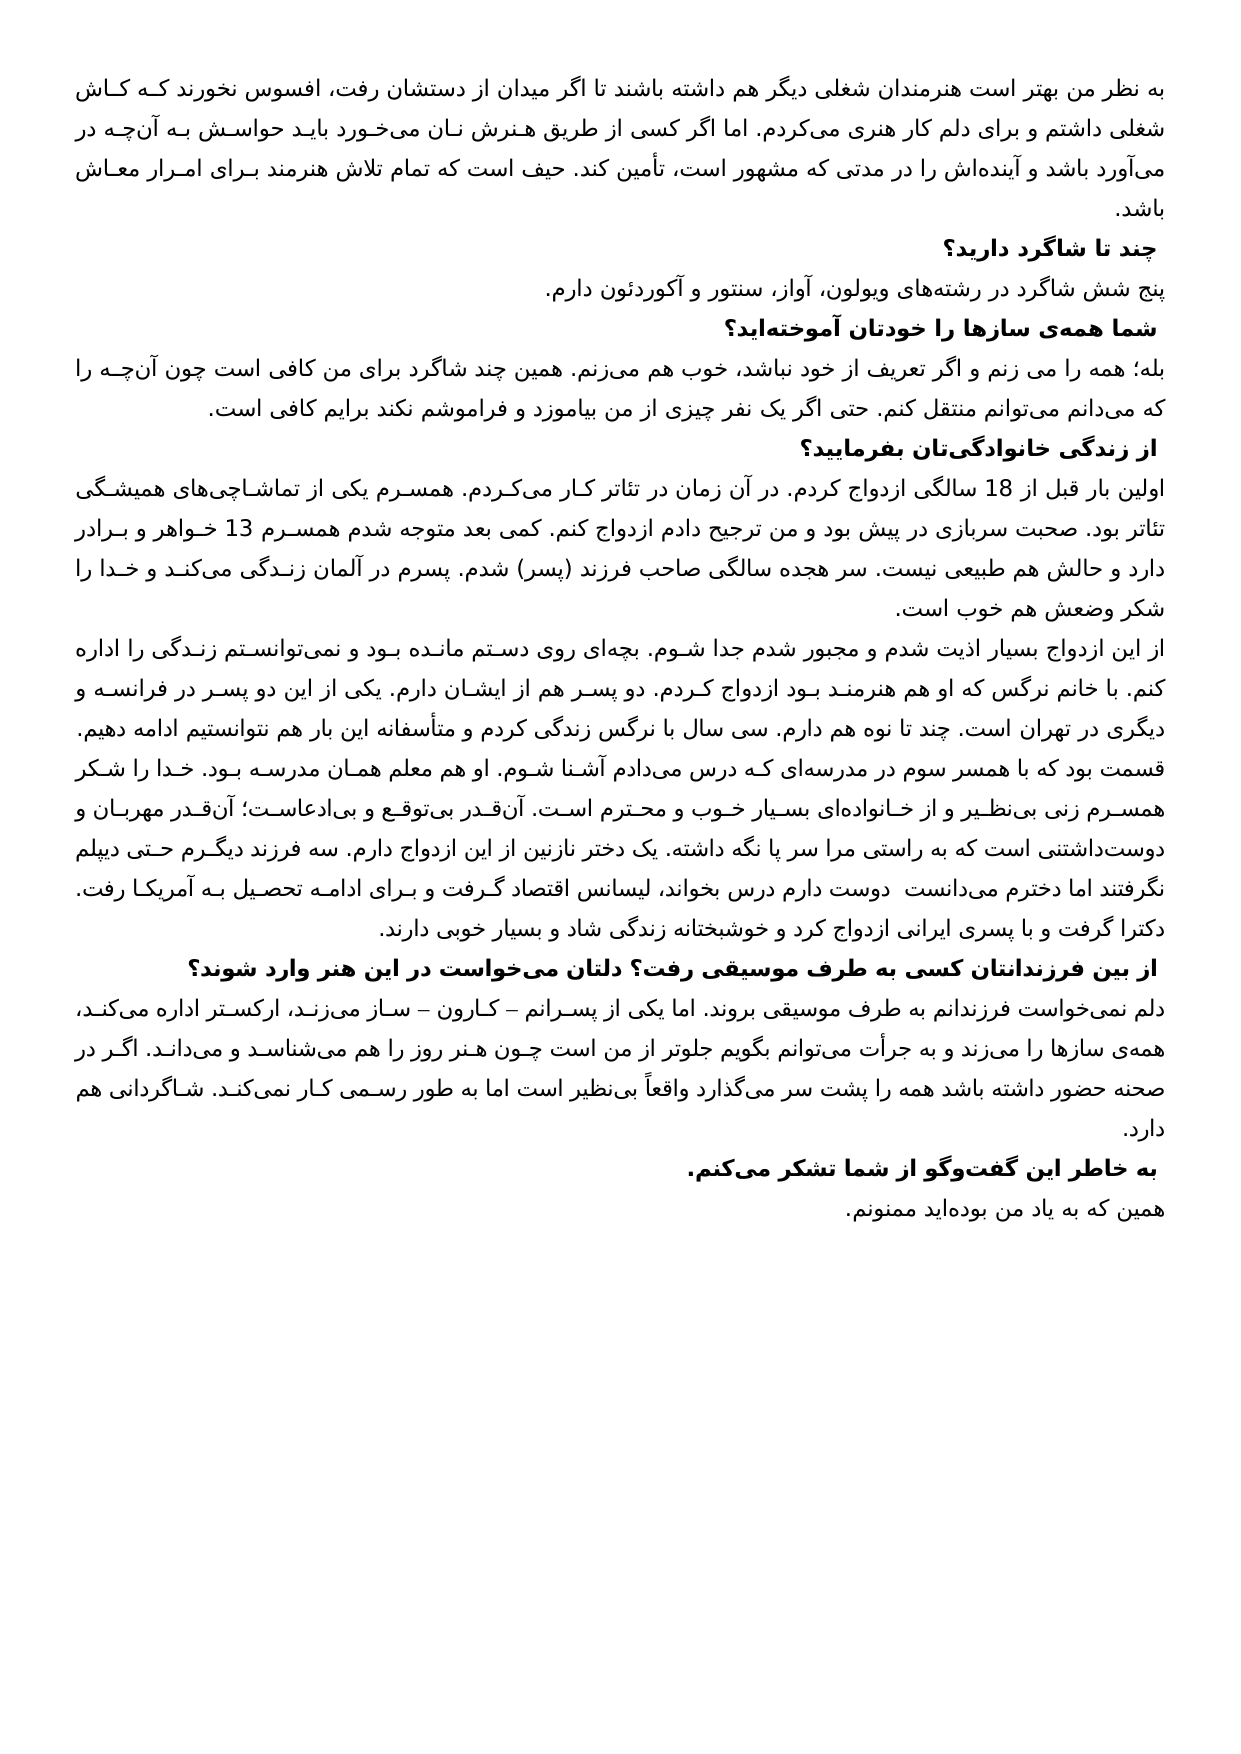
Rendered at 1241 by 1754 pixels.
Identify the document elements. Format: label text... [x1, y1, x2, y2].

text پنج شش شاگرد در رشته‌های ویولون، آواز، سنتور و آکوردئون دارم. [75, 275, 1165, 302]
text از بین فرزندانتان کسی به طرف موسیقی رفت؟ دلتان می‌خواست در این هنر وارد شوند؟ [75, 955, 1165, 982]
text شما همه‌ی سازها را خودتان آموخته‌اید؟ [75, 315, 1165, 342]
text به خاطر این گفت‌وگو از شما تشکر می‌کنم. [75, 1155, 1165, 1182]
text از زندگی خانوادگی‌تان بفرمایید؟ [75, 435, 1165, 462]
text از این ازدواج بسیار اذیت شدم و مجبور شدم جدا شوم. بچه‌ای روی دستم مانده بود و نمی‌توانستم زندگی را اداره کنم. با خانم نرگس که او هم هنرمند بود ازدواج کردم. دو پسر هم از ایشان دارم. یکی از این دو پسر در فرانسه و دیگری در تهران است. چند تا نوه هم دارم. سی سال با نرگس زندگی کردم و متأسفانه این بار هم نتوانستیم ادامه دهیم. قسمت بود که با همسر سوم در مدرسه‌ای که درس می‌دادم آشنا شوم. او هم معلم همان مدرسه بود. خدا را شکر همسرم زنی بی‌نظیر و از خانواده‌ای بسیار خوب و محترم است. آن‌قدر بی‌توقع و بی‌ادعاست؛ آن‌قدر مهربان و دوست‌داشتنی است که به راستی مرا سر پا نگه داشته. یک دختر نازنین از این ازدواج دارم. سه فرزند دیگرم حتی دیپلم نگرفتند اما دخترم می‌دانست دوست دارم درس بخواند، لیسانس اقتصاد گرفت و برای ادامه تحصیل به آمریکا رفت. دکترا گرفت و با پسری ایرانی ازدواج کرد و خوشبختانه زندگی شاد و بسیار خوبی دارند. [75, 635, 1165, 942]
text همین که به یاد من بوده‌اید ممنونم. [75, 1195, 1165, 1222]
text دلم نمی‌خواست فرزندانم به طرف موسیقی بروند. اما یکی از پسرانم – کارون – ساز می‌زند، ارکستر اداره می‌کند، همه‌ی سازها را می‌زند و به جرأت می‌توانم بگویم جلوتر از من است چون هنر روز را هم می‌شناسد و می‌داند. اگر در صحنه حضور داشته باشد همه را پشت سر می‌گذارد واقعاً بی‌نظیر است اما به طور رسمی کار نمی‌کند. شاگردانی هم دارد. [75, 995, 1165, 1142]
text اولین بار قبل از 18 سالگی ازدواج کردم. در آن زمان در تئاتر کار می‌کردم. همسرم یکی از تماشاچی‌های همیشگی تئاتر بود. صحبت سربازی در پیش بود و من ترجیح دادم ازدواج کنم. کمی بعد متوجه شدم همسرم 13 خواهر و برادر دارد و حالش هم طبیعی نیست. سر هجده سالگی صاحب فرزند (پسر) شدم. پسرم در آلمان زندگی می‌کند و خدا را شکر وضعش هم خوب است. [75, 475, 1165, 622]
text چند تا شاگرد دارید؟ [75, 235, 1165, 262]
text بله؛ همه را می زنم و اگر تعریف از خود نباشد، خوب هم می‌زنم. همین چند شاگرد برای من کافی است چون آن‌چه را که می‌دانم می‌توانم منتقل کنم. حتی اگر یک نفر چیزی از من بیاموزد و فراموشم نکند برایم کافی است. [75, 355, 1165, 422]
text به نظر من بهتر است هنرمندان شغلی دیگر هم داشته باشند تا اگر میدان از دستشان رفت، افسوس نخورند که کاش شغلی داشتم و برای دلم کار هنری می‌کردم. اما اگر کسی از طریق هنرش نان می‌خورد باید حواسش به آن‌چه در می‌آورد باشد و آینده‌اش را در مدتی که مشهور است، تأمین کند. حیف است که تمام تلاش هنرمند برای امرار معاش باشد. [75, 75, 1165, 222]
